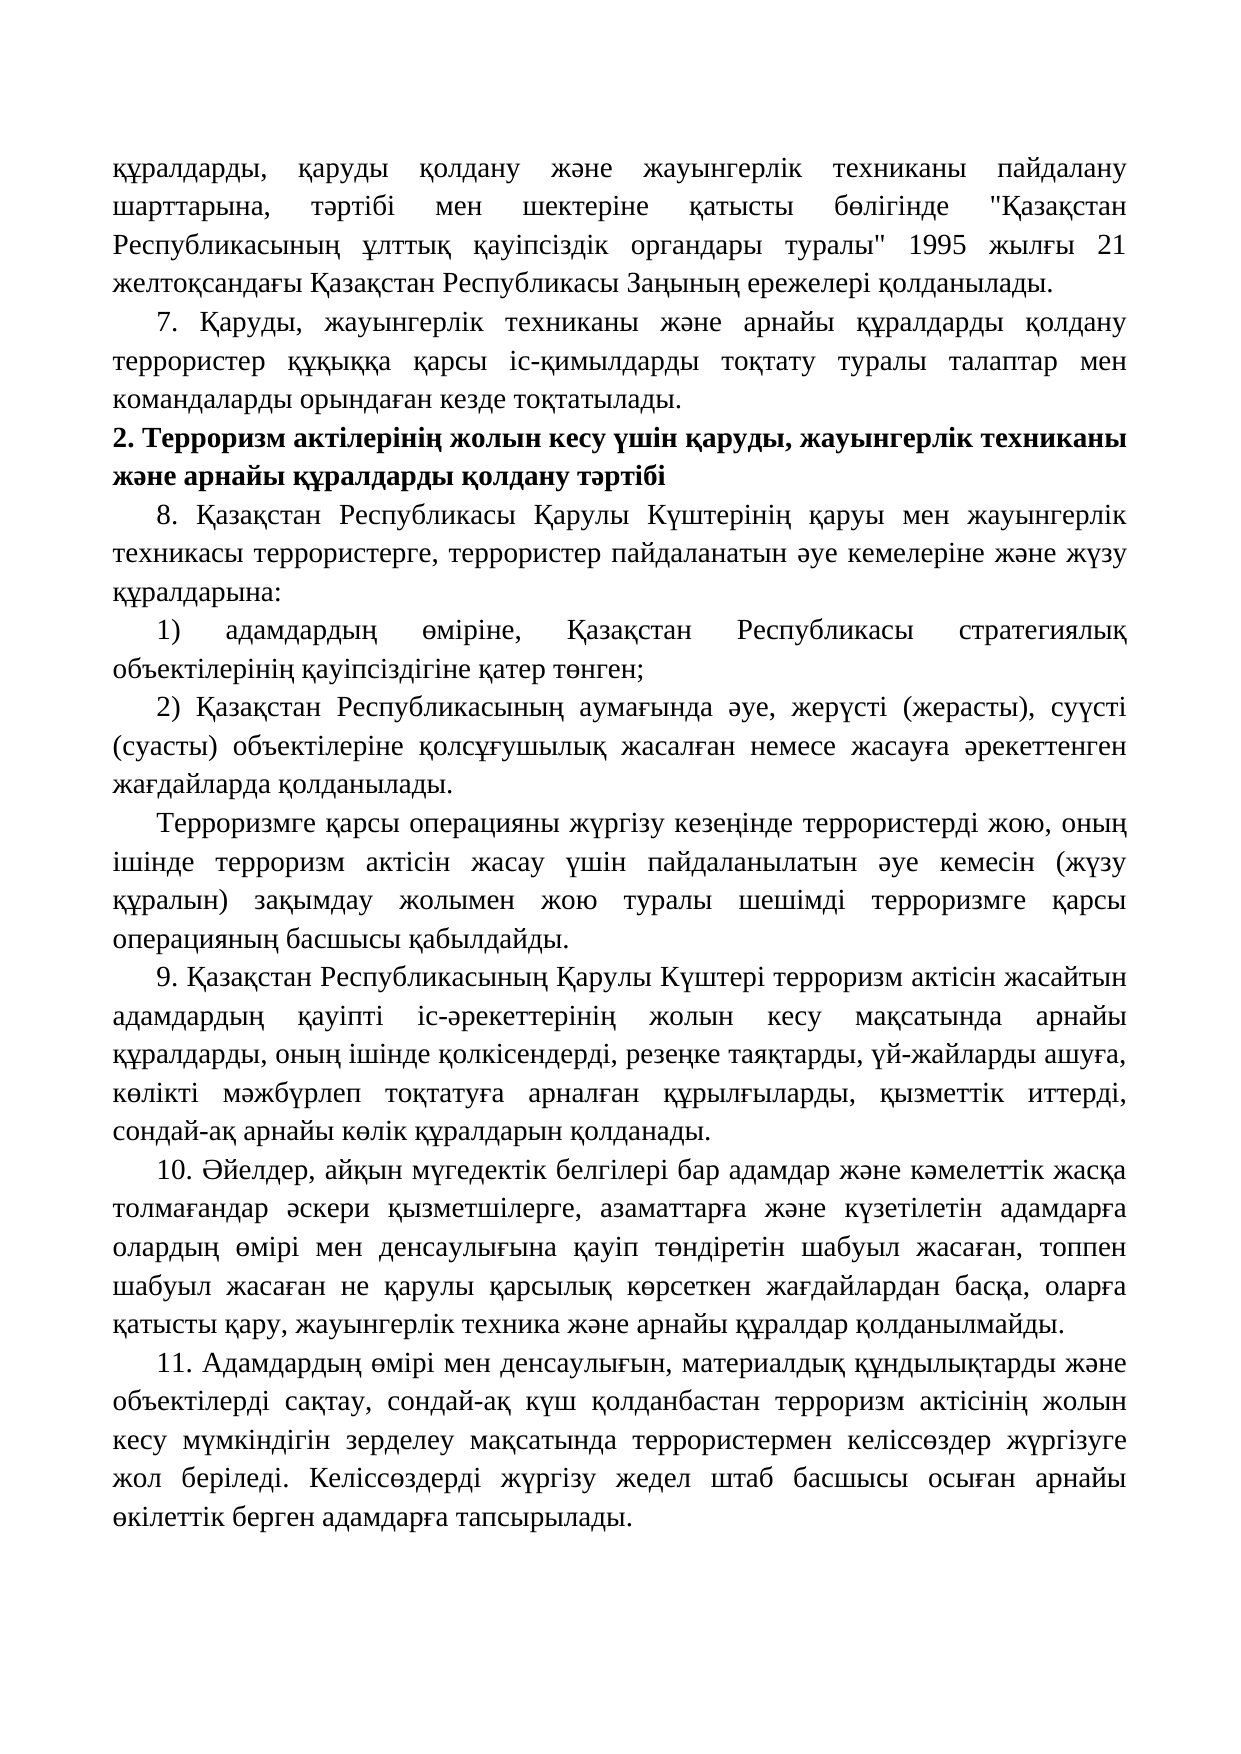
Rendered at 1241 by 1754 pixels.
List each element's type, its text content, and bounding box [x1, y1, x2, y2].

text 2) Қазақстан Республикасының аумағында әуе, жерүсті (жерасты), суүсті (суасты) объектілеріне қолсұғушылық жасалған немесе жасауға әрекеттенген жағдайларда қолданылады. [112, 689, 1128, 800]
text Терроризмге қарсы операцияны жүргізу кезеңінде террористерді жою, оның ішінде терроризм актісін жасау үшін пайдаланылатын әуе кемесін (жүзу құралын) зақымдау жолымен жою туралы шешімді терроризмге қарсы операцияның басшысы қабылдайды. [112, 805, 1128, 954]
text 1) адамдардың өміріне, Қазақстан Республикасы стратегиялық объектілерінің қауіпсіздігіне қатер төнген; [112, 612, 1128, 684]
text 8. Қазақстан Республикасы Қарулы Күштерінің қаруы мен жауынгерлік техникасы террористерге, террористер пайдаланатын әуе кемелеріне және жүзу құралдарына: [112, 497, 1128, 607]
text 2. Терроризм актілерінің жолын кесу үшін қаруды, жауынгерлік техниканы және арнайы құралдарды қолдану тәртібі [112, 420, 1128, 492]
text 9. Қазақстан Республикасының Қарулы Күштері терроризм актісін жасайтын адамдардың қауіпті іс-әрекеттерінің жолын кесу мақсатында арнайы құралдарды, оның ішінде қолкісендерді, резеңке таяқтарды, үй-жайларды ашуға, көлікті мәжбүрлеп тоқтатуға арналған құрылғыларды, қызметтік иттерді, сондай-ақ арнайы көлік құралдарын қолданады. [112, 959, 1128, 1147]
text 7. Қаруды, жауынгерлік техниканы және арнайы құралдарды қолдану террористер құқыққа қарсы іс-қимылдарды тоқтату туралы талаптар мен командаларды орындаған кезде тоқтатылады. [112, 304, 1128, 415]
text 10. Әйелдер, айқын мүгедектік белгілері бар адамдар және кәмелеттік жасқа толмағандар әскери қызметшілерге, азаматтарға және күзетілетін адамдарға олардың өмірі мен денсаулығына қауіп төндіретін шабуыл жасаған, топпен шабуыл жасаған не қарулы қарсылық көрсеткен жағдайлардан басқа, оларға қатысты қару, жауынгерлік техника және арнайы құралдар қолданылмайды. [112, 1152, 1128, 1340]
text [112, 150, 1128, 299]
text 11. Адамдардың өмірі мен денсаулығын, материалдық құндылықтарды және объектілерді сақтау, сондай-ақ күш қолданбастан терроризм актісінің жолын кесу мүмкіндігін зерделеу мақсатында террористермен келіссөздер жүргізуге жол беріледі. Келіссөздерді жүргізу жедел штаб басшысы осыған арнайы өкілеттік берген адамдарға тапсырылады. [112, 1345, 1128, 1532]
